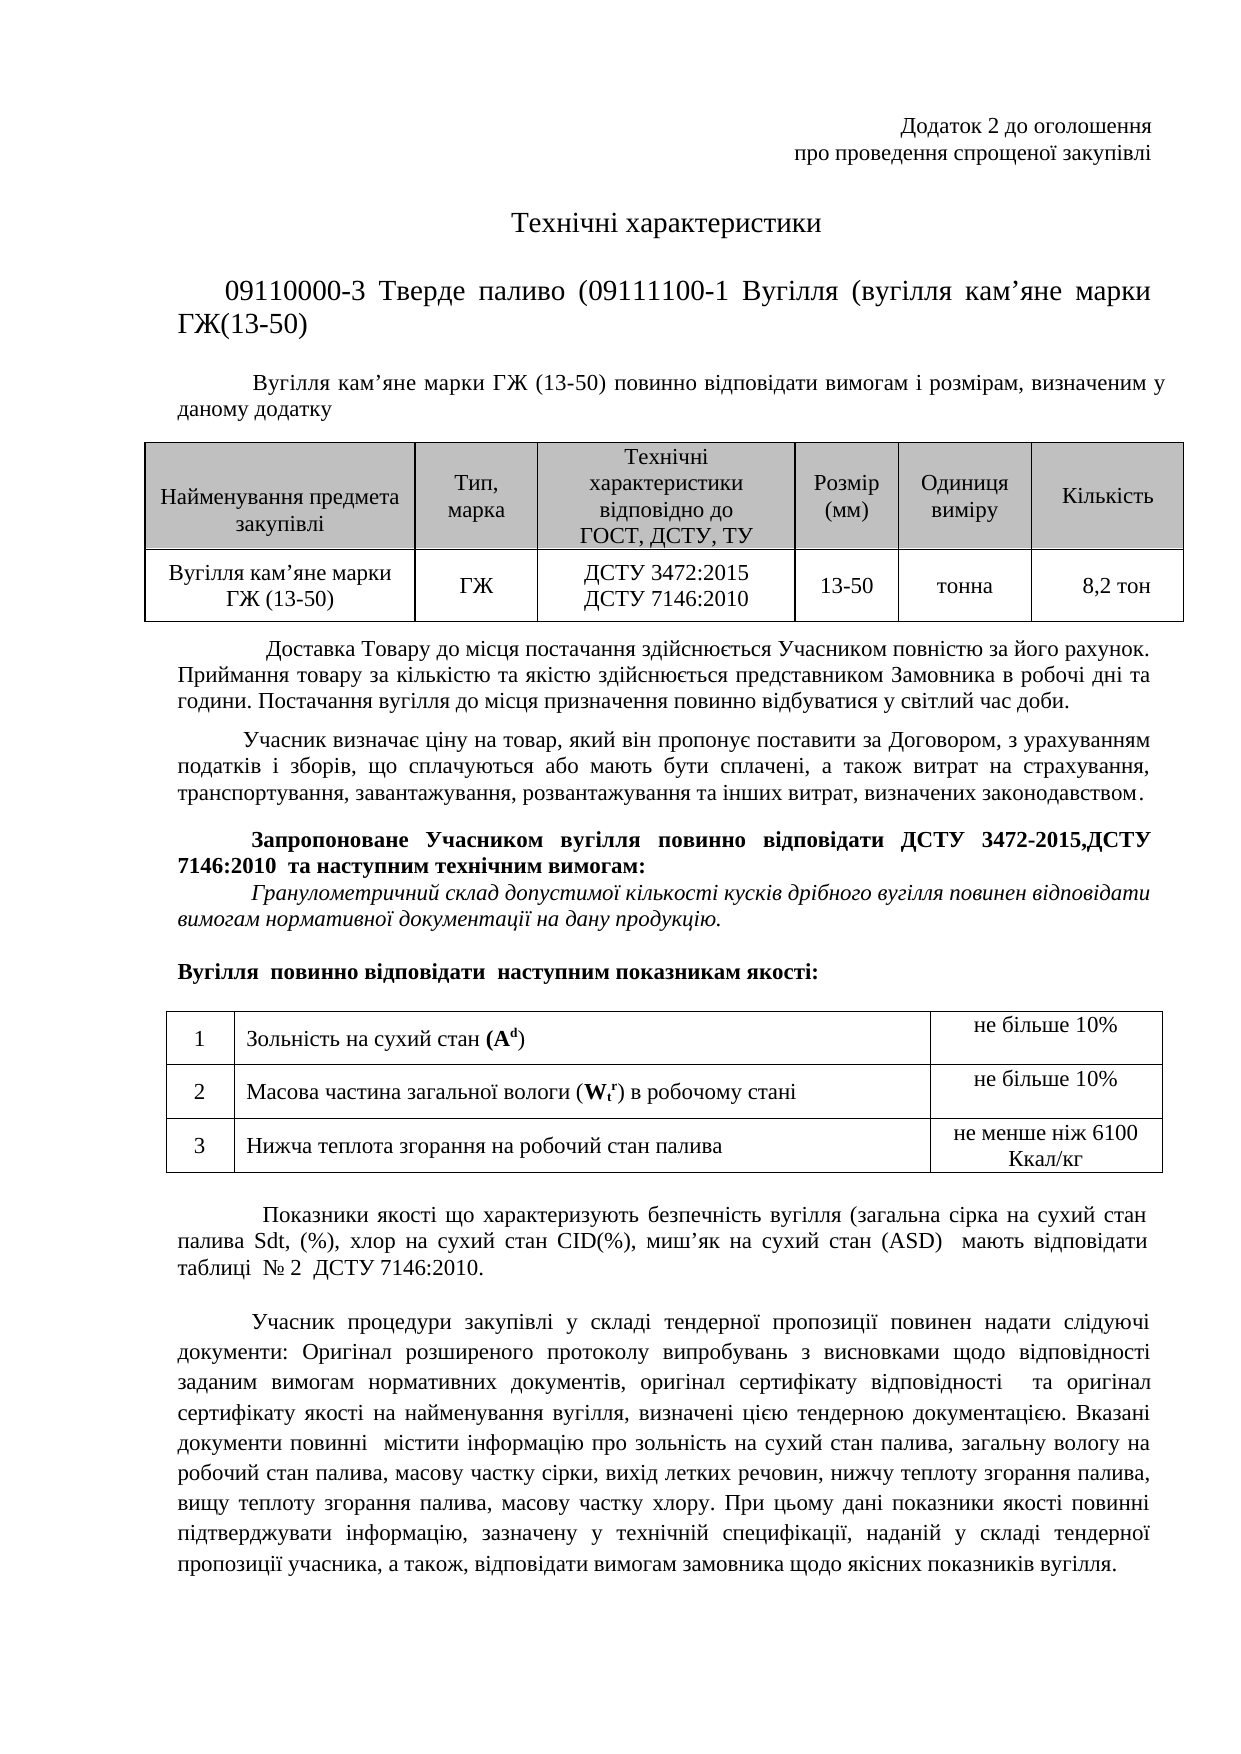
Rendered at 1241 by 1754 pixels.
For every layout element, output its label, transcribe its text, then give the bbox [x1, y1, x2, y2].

table_cell 8,2 тон [1032, 550, 1183, 621]
table_header Найменування предмета закупівлі [146, 443, 414, 548]
text Додаток 2 до оголошення [472, 112, 1152, 138]
table_header Одиниця виміру [899, 443, 1031, 548]
table_header Зольність на сухий стан (Ad) [235, 1012, 930, 1064]
table_cell не менше ніж 6100 Ккал/кг [931, 1119, 1162, 1172]
table_cell 3 [167, 1119, 234, 1172]
table_header Технічні характеристики відповідно до ГОСТ, ДСТУ, ТУ [538, 443, 794, 548]
table_cell Масова частина загальної вологи (Wtr) в робочому стані [235, 1065, 930, 1118]
text Запропоноване Учасником вугілля повинно відповідати ДСТУ 3472-2015,ДСТУ 7146:2010 та наступним технічним вимогам: [177, 826, 1152, 879]
text Показники якості що характеризують безпечність вугілля (загальна сірка на сухий стан палива Sdt, (%), хлор на сухий стан CID(%), миш’як на сухий стан (ASD) мають відповідати таблиці № 2 ДСТУ 7146:2010. [177, 1201, 1149, 1280]
text Технічні характеристики [181, 206, 1152, 239]
table_cell 2 [167, 1065, 234, 1118]
table_cell не більше 10% [931, 1065, 1162, 1118]
text про проведення спрощеної закупівлі [472, 138, 1152, 165]
text 09110000-3 Тверде паливо (09111100-1 Вугілля (вугілля кам’яне марки ГЖ(13-50) [177, 273, 1152, 340]
table_cell Вугілля кам’яне марки ГЖ (13-50) [146, 550, 414, 621]
table_header не більше 10% [931, 1012, 1162, 1064]
table_cell ГЖ [416, 550, 537, 621]
text Гранулометричний склад допустимої кількості кусків дрібного вугілля повинен відповідати вимогам нормативної документації на дану продукцію. [177, 879, 1152, 931]
table_header Кількість [1032, 443, 1183, 548]
text Вугілля повинно відповідати наступним показникам якості: [177, 958, 1149, 984]
text Вугілля кам’яне марки ГЖ (13-50) повинно відповідати вимогам і розмірам, визначеним у даному додатку [177, 368, 1167, 421]
text Учасник визначає ціну на товар, який він пропонує поставити за Договором, з урахуванням податків і зборів, що сплачуються або мають бути сплачені, а також витрат на страхування, транспортування, завантажування, розвантажування та інших витрат, визначених законодавством. [177, 726, 1152, 805]
text Учасник процедури закупівлі у складі тендерної пропозиції повинен надати слідуючі документи: Оригінал розширеного протоколу випробувань з висновками щодо відповідності заданим вимогам нормативних документів, оригінал сертифікату відповідності та оригінал сертифікату якості на найменування вугілля, визначені цією тендерною документацією. Вказані документи повинні містити інформацію про зольність на сухий стан палива, загальну вологу на робочий стан палива, масову частку сірки, вихід летких речовин, нижчу теплоту згорання палива, вищу теплоту згорання палива, масову частку хлору. При цьому дані показники якості повинні підтверджувати інформацію, зазначену у технічній специфікації, наданій у складі тендерної пропозиції учасника, а також, відповідати вимогам замовника щодо якісних показників вугілля. [177, 1308, 1152, 1576]
table_cell 13-50 [796, 550, 898, 621]
text Доставка Товару до місця постачання здійснюється Учасником повністю за його рахунок. Приймання товару за кількістю та якістю здійснюється представником Замовника в робочі дні та години. Постачання вугілля до місця призначення повинно відбуватися у світлий час доби. [177, 634, 1152, 714]
table_cell Нижча теплота згорання на робочий стан палива [235, 1119, 930, 1172]
table_header Розмір (мм) [796, 443, 898, 548]
table_header 1 [167, 1012, 234, 1064]
table_cell тонна [899, 550, 1031, 621]
table_cell ДСТУ 3472:2015 ДСТУ 7146:2010 [538, 550, 794, 621]
table_header Тип, марка [416, 443, 537, 548]
